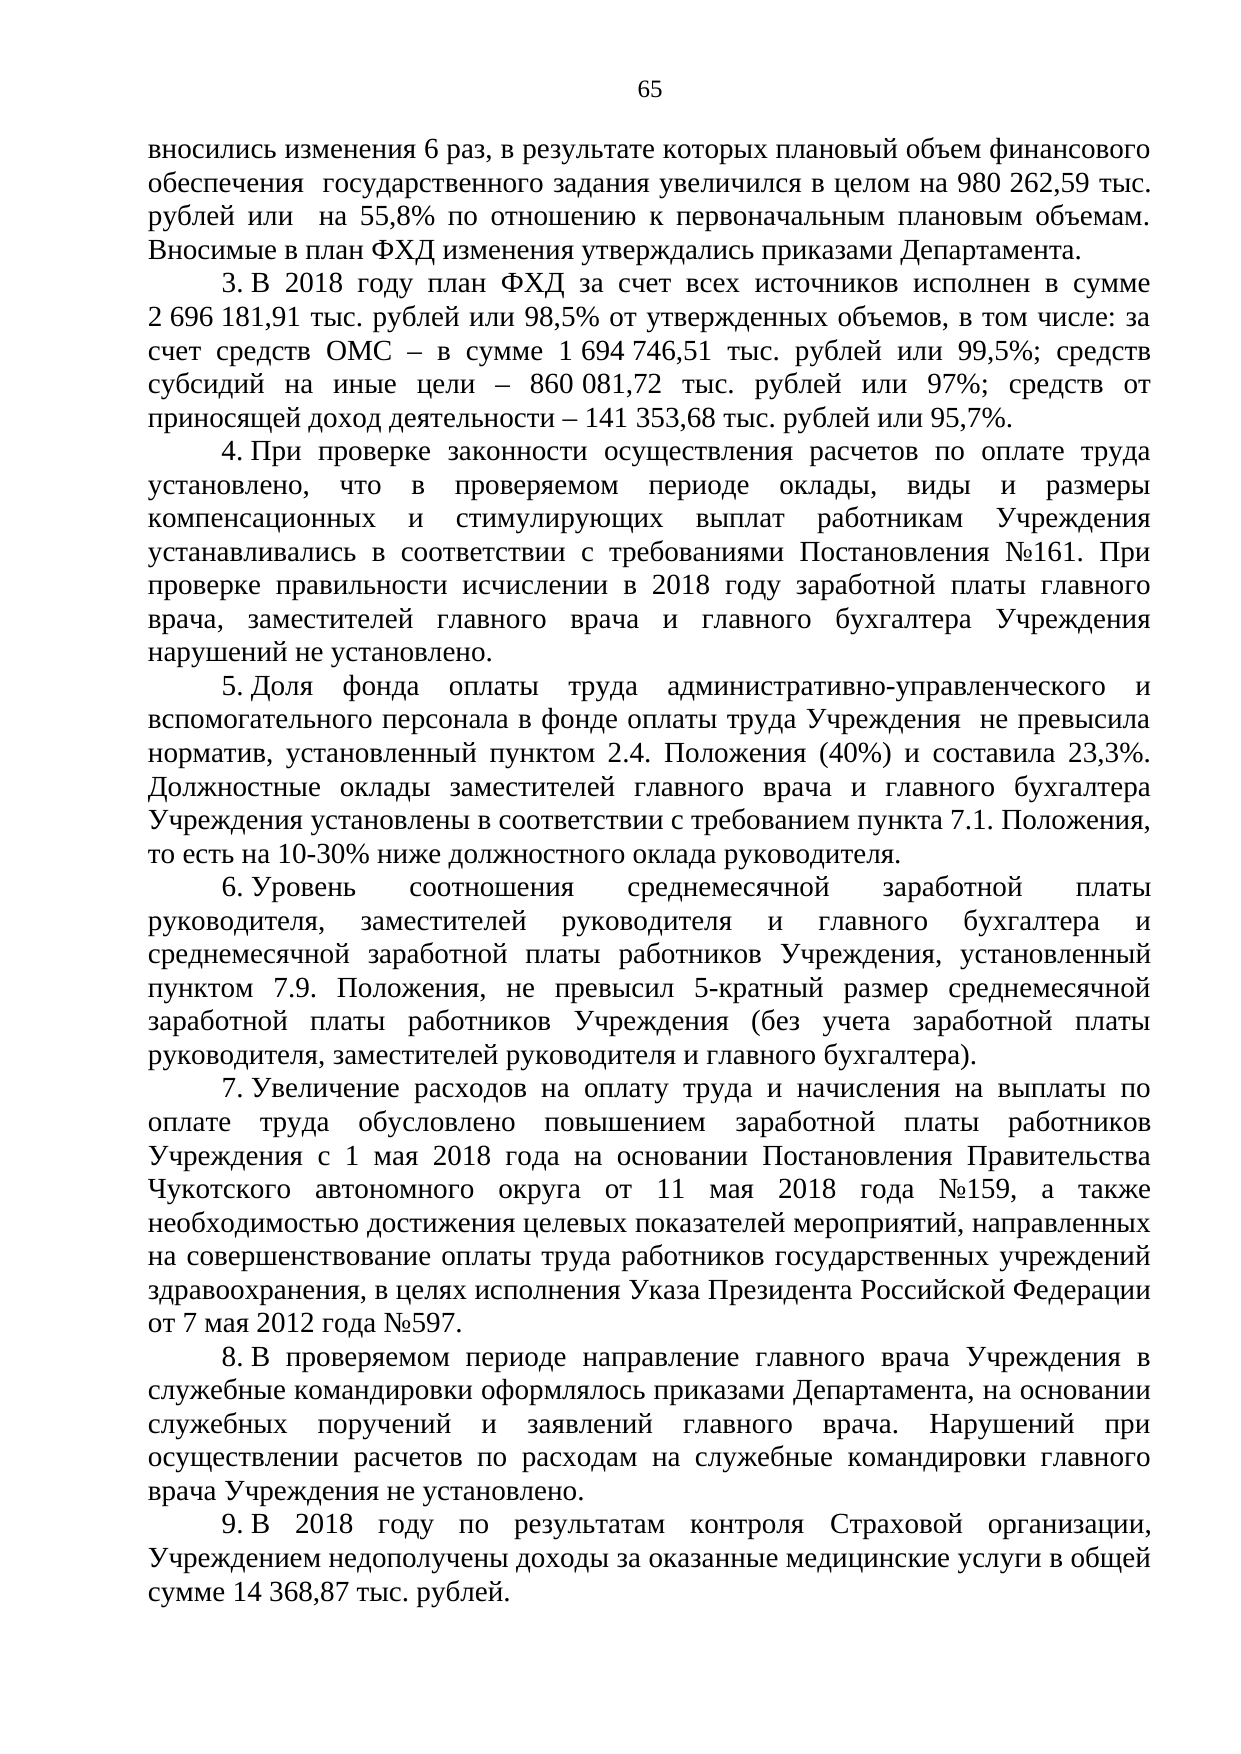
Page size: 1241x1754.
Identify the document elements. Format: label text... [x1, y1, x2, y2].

text 5. Доля фонда оплаты труда административно-управленческого и вспомогательного персонала в фонде оплаты труда Учреждения не превысила норматив, установленный пунктом 2.4. Положения (40%) и составила 23,3%. Должностные оклады заместителей главного врача и главного бухгалтера Учреждения установлены в соответствии с требованием пункта 7.1. Положения, то есть на 10-30% ниже должностного оклада руководителя. [148, 668, 1152, 869]
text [148, 131, 1152, 266]
text 4. При проверке законности осуществления расчетов по оплате труда установлено, что в проверяемом периоде оклады, виды и размеры компенсационных и стимулирующих выплат работникам Учреждения устанавливались в соответствии с требованиями Постановления №161. При проверке правильности исчислении в 2018 году заработной платы главного врача, заместителей главного врача и главного бухгалтера Учреждения нарушений не установлено. [148, 433, 1152, 668]
text 3. В 2018 году план ФХД за счет всех источников исполнен в сумме 2 696 181,91 тыс. рублей или 98,5% от утвержденных объемов, в том числе: за счет средств ОМС – в сумме 1 694 746,51 тыс. рублей или 99,5%; средств субсидий на иные цели – 860 081,72 тыс. рублей или 97%; средств от приносящей доход деятельности – 141 353,68 тыс. рублей или 95,7%. [148, 266, 1152, 433]
text 9. В 2018 году по результатам контроля Страховой организации, Учреждением недополучены доходы за оказанные медицинские услуги в общей сумме 14 368,87 тыс. рублей. [148, 1507, 1152, 1607]
text 7. Увеличение расходов на оплату труда и начисления на выплаты по оплате труда обусловлено повышением заработной платы работников Учреждения с 1 мая 2018 года на основании Постановления Правительства Чукотского автономного округа от 11 мая 2018 года №159, а также необходимостью достижения целевых показателей мероприятий, направленных на совершенствование оплаты труда работников государственных учреждений здравоохранения, в целях исполнения Указа Президента Российской Федерации от 7 мая 2012 года №597. [148, 1071, 1152, 1339]
text 8. В проверяемом периоде направление главного врача Учреждения в служебные командировки оформлялось приказами Департамента, на основании служебных поручений и заявлений главного врача. Нарушений при осуществлении расчетов по расходам на служебные командировки главного врача Учреждения не установлено. [148, 1339, 1152, 1507]
text 6. Уровень соотношения среднемесячной заработной платы руководителя, заместителей руководителя и главного бухгалтера и среднемесячной заработной платы работников Учреждения, установленный пунктом 7.9. Положения, не превысил 5-кратный размер среднемесячной заработной платы работников Учреждения (без учета заработной платы руководителя, заместителей руководителя и главного бухгалтера). [148, 869, 1152, 1071]
